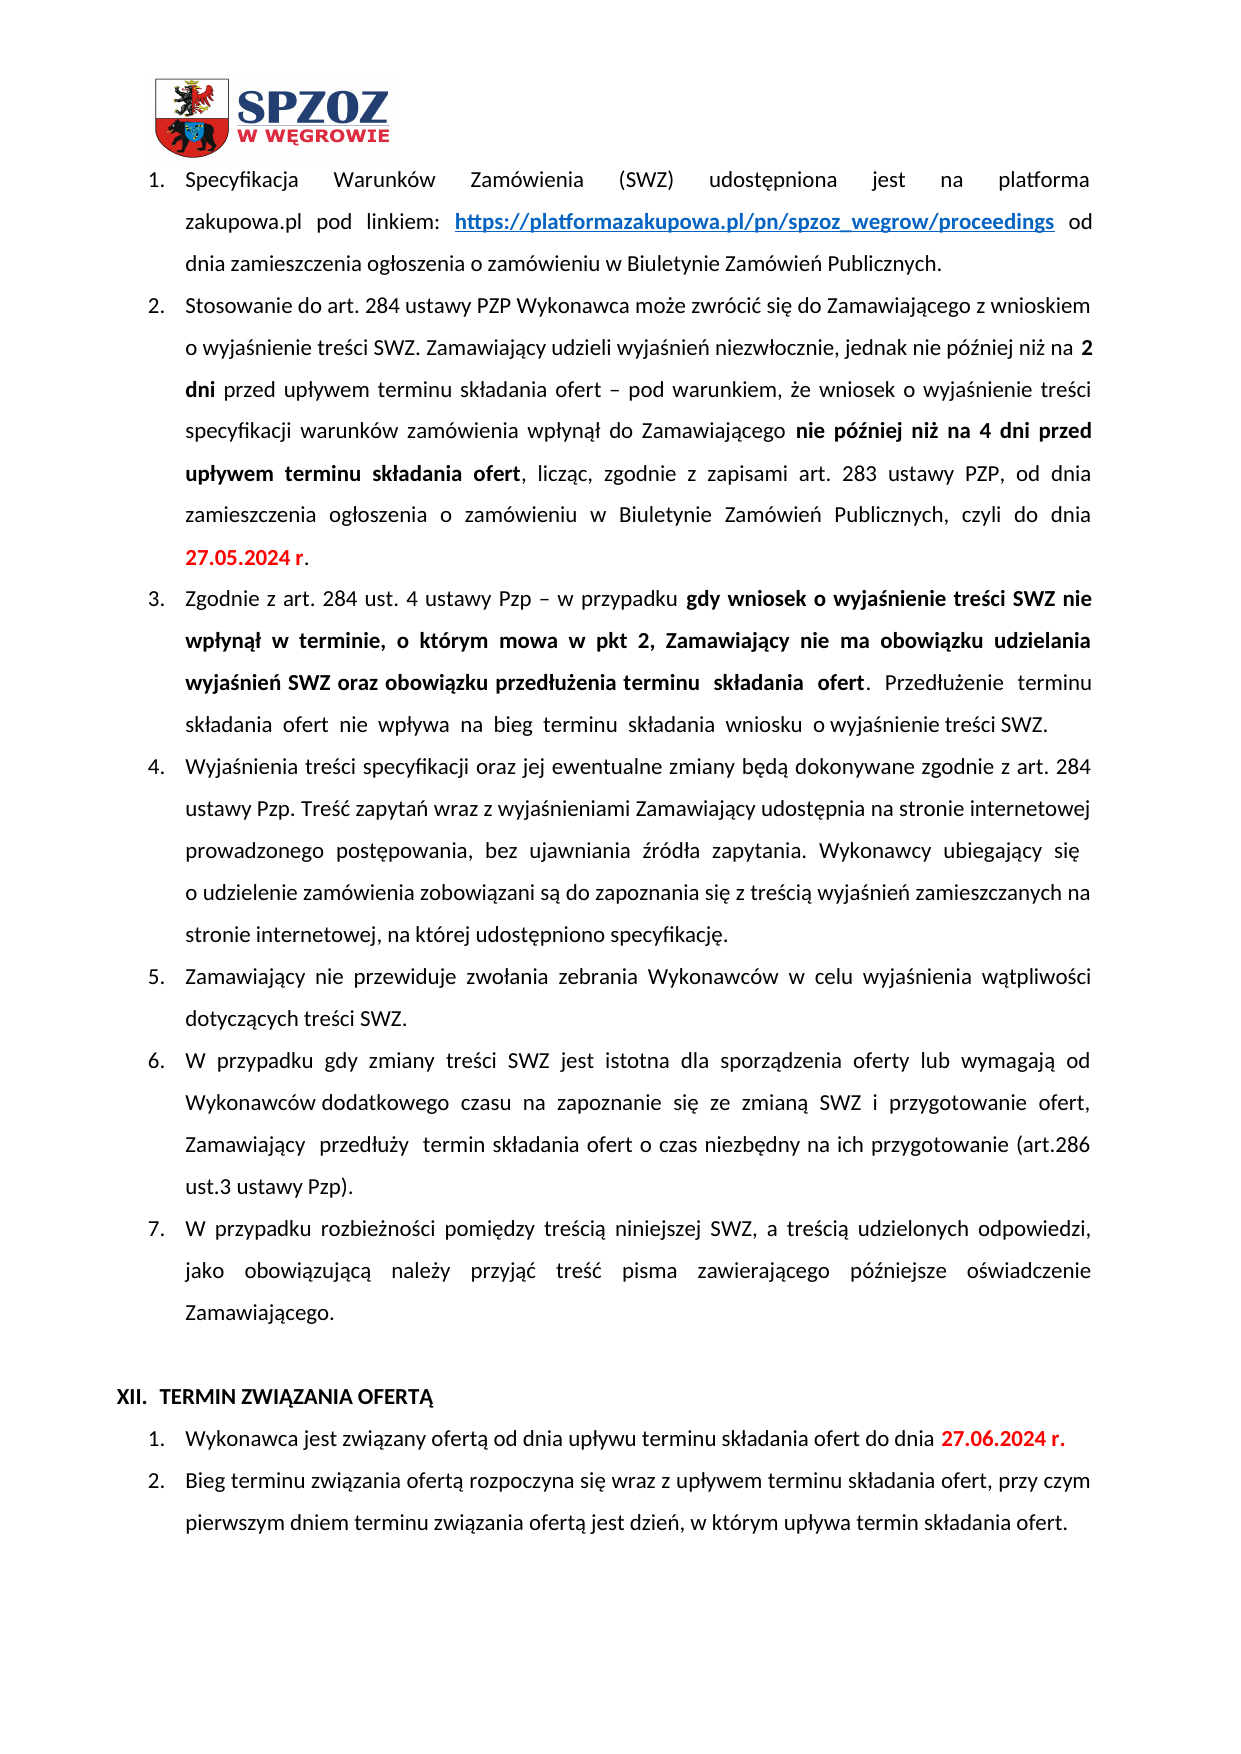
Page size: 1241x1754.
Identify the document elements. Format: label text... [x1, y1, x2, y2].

list Specyfikacja Warunków Zamówienia (SWZ) udostępniona jest na platforma zakupowa.pl pod linkiem: https://platformazakupowa.pl/pn/spzoz_wegrow/proceedings od dnia zamieszczenia ogłoszenia o zamówieniu w Biuletynie Zamówień Publicznych. [148, 165, 1093, 277]
picture [147, 73, 400, 165]
list W przypadku gdy zmiany treści SWZ jest istotna dla sporządzenia oferty lub wymagają od Wykonawców dodatkowego czasu na zapoznanie się ze zmianą SWZ i przygotowanie ofert, Zamawiający przedłuży termin składania ofert o czas niezbędny na ich przygotowanie (art.286 ust.3 ustawy Pzp). [148, 1046, 1093, 1200]
list Stosowanie do art. 284 ustawy PZP Wykonawca może zwrócić się do Zamawiającego z wnioskiem o wyjaśnienie treści SWZ. Zamawiający udzieli wyjaśnień niezwłocznie, jednak nie później niż na 2 dni przed upływem terminu składania ofert – pod warunkiem, że wniosek o wyjaśnienie treści specyfikacji warunków zamówienia wpłynął do Zamawiającego nie później niż na 4 dni przed upływem terminu składania ofert, licząc, zgodnie z zapisami art. 283 ustawy PZP, od dnia zamieszczenia ogłoszenia o zamówieniu w Biuletynie Zamówień Publicznych, czyli do dnia 27.05.2024 r. [148, 291, 1093, 571]
list TERMIN ZWIĄZANIA OFERTĄ [148, 1382, 1093, 1410]
list Wykonawca jest związany ofertą od dnia upływu terminu składania ofert do dnia 27.06.2024 r. [148, 1424, 1093, 1452]
list W przypadku rozbieżności pomiędzy treścią niniejszej SWZ, a treścią udzielonych odpowiedzi, jako obowiązującą należy przyjąć treść pisma zawierającego późniejsze oświadczenie Zamawiającego. [148, 1214, 1093, 1326]
list Zamawiający nie przewiduje zwołania zebrania Wykonawców w celu wyjaśnienia wątpliwości dotyczących treści SWZ. [148, 962, 1093, 1032]
list Wyjaśnienia treści specyfikacji oraz jej ewentualne zmiany będą dokonywane zgodnie z art. 284 ustawy Pzp. Treść zapytań wraz z wyjaśnieniami Zamawiający udostępnia na stronie internetowej prowadzonego postępowania, bez ujawniania źródła zapytania. Wykonawcy ubiegający się o udzielenie zamówienia zobowiązani są do zapoznania się z treścią wyjaśnień zamieszczanych na stronie internetowej, na której udostępniono specyfikację. [148, 752, 1093, 948]
list Zgodnie z art. 284 ust. 4 ustawy Pzp – w przypadku gdy wniosek o wyjaśnienie treści SWZ nie wpłynął w terminie, o którym mowa w pkt 2, Zamawiający nie ma obowiązku udzielania wyjaśnień SWZ oraz obowiązku przedłużenia terminu składania ofert. Przedłużenie terminu składania ofert nie wpływa na bieg terminu składania wniosku o wyjaśnienie treści SWZ. [148, 584, 1093, 738]
list Bieg terminu związania ofertą rozpoczyna się wraz z upływem terminu składania ofert, przy czym pierwszym dniem terminu związania ofertą jest dzień, w którym upływa termin składania ofert. [148, 1466, 1093, 1536]
